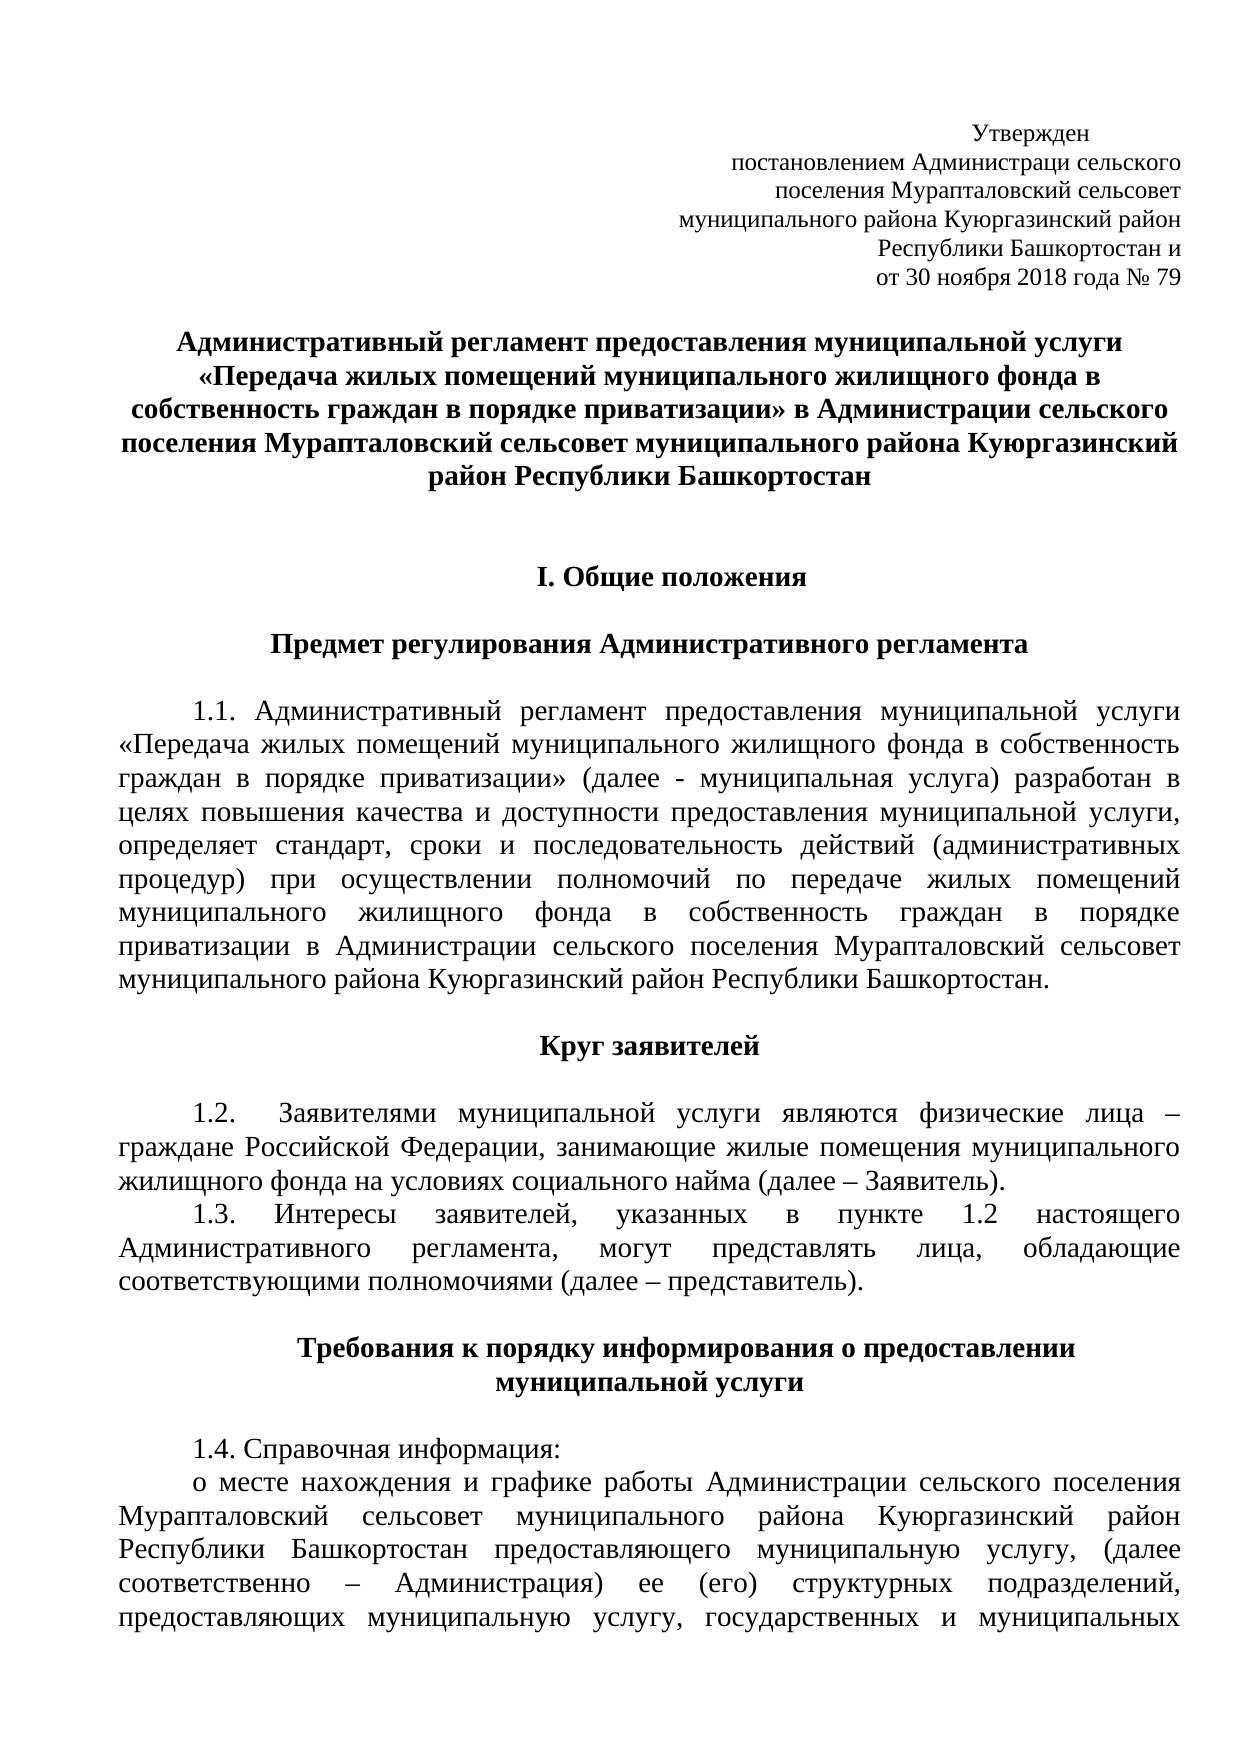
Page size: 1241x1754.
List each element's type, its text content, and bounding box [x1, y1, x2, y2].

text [118, 1464, 1181, 1632]
text 1.4. Справочная информация: [118, 1431, 1181, 1464]
text постановлением Администраци сельского [118, 147, 1181, 176]
text 1.3. Интересы заявителей, указанных в пункте 1.2 настоящего Административного регламента, могут представлять лица, обладающие соответствующими полномочиями (далее – представитель). [118, 1196, 1181, 1297]
text Требования к порядку информирования о предоставлении муниципальной услуги [118, 1330, 1181, 1397]
text Круг заявителей [118, 1028, 1181, 1062]
text Утвержден [118, 118, 1181, 147]
text поселения Мурапталовский сельсовет [118, 176, 1181, 204]
text Предмет регулирования Административного регламента [118, 626, 1181, 659]
text 1.1. Административный регламент предоставления муниципальной услуги «Передача жилых помещений муниципального жилищного фонда в собственность граждан в порядке приватизации» (далее - муниципальная услуга) разработан в целях повышения качества и доступности предоставления муниципальной услуги, определяет стандарт, сроки и последовательность действий (административных процедур) при осуществлении полномочий по передаче жилых помещений муниципального жилищного фонда в собственность граждан в порядке приватизации в Администрации сельского поселения Мурапталовский сельсовет муниципального района Куюргазинский район Республики Башкортостан. [118, 693, 1181, 995]
text 1.2. Заявителями муниципальной услуги являются физические лица – граждане Российской Федерации, занимающие жилые помещения муниципального жилищного фонда на условиях социального найма (далее – Заявитель). [118, 1096, 1181, 1196]
text Административный регламент предоставления муниципальной услуги «Передача жилых помещений муниципального жилищного фонда в собственность граждан в порядке приватизации» в Администрации сельского поселения Мурапталовский сельсовет муниципального района Куюргазинский район Республики Башкортостан [118, 324, 1181, 492]
text Республики Башкортостан и [118, 233, 1181, 262]
text I. Общие положения [118, 559, 1181, 592]
text муниципального района Куюргазинский район [118, 204, 1181, 233]
text от 30 ноября 2018 года № 79 [118, 262, 1181, 291]
